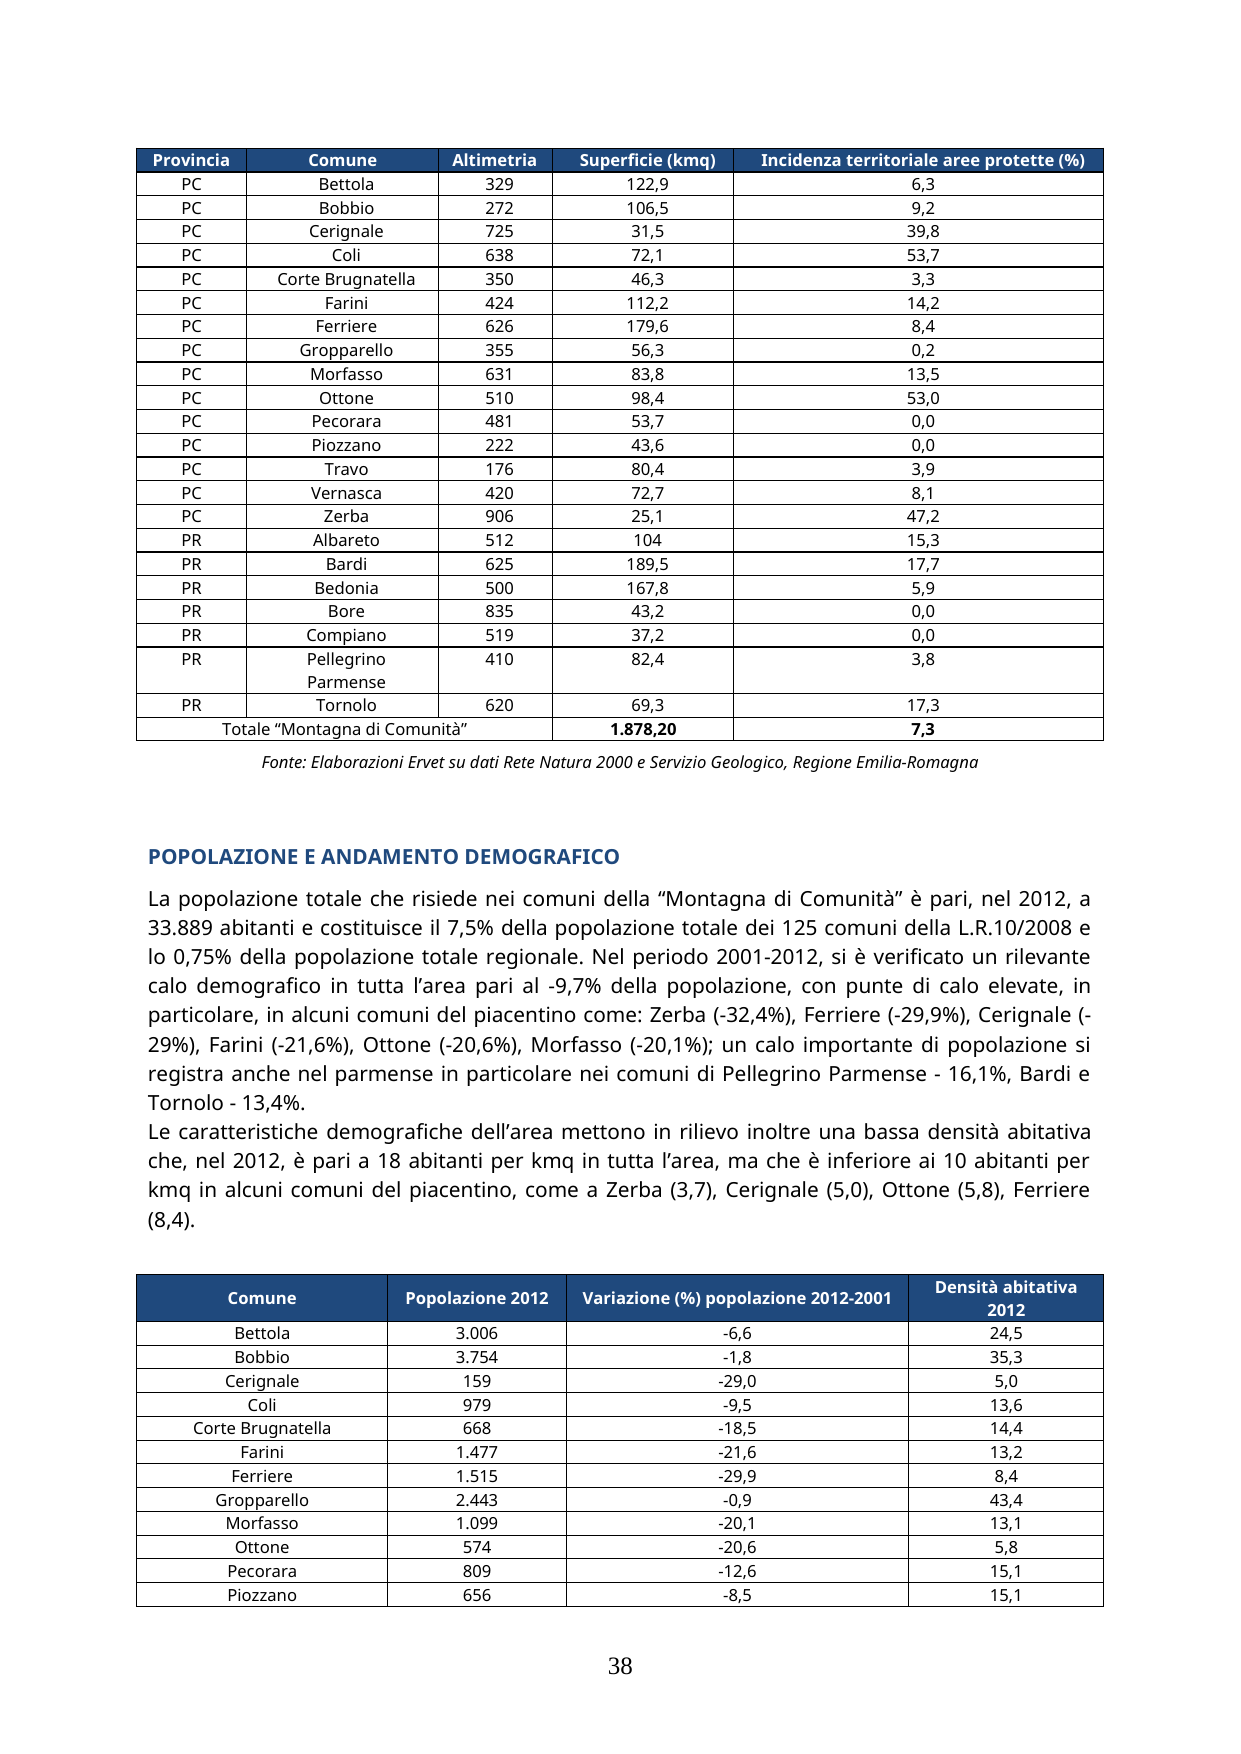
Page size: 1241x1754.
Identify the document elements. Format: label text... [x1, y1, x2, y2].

table_cell 626 [439, 315, 552, 338]
table_cell -29,9 [567, 1464, 908, 1487]
table_cell 1.878,20 [553, 718, 733, 740]
table_cell Corte Brugnatella [247, 268, 438, 290]
table_cell 355 [439, 339, 552, 361]
table_cell 167,8 [553, 576, 733, 599]
table_cell 510 [439, 386, 552, 409]
table_cell PR [137, 624, 246, 646]
table_cell -12,6 [567, 1559, 908, 1582]
table_cell PC [137, 315, 246, 338]
table_cell 481 [439, 410, 552, 433]
table_cell PR [137, 694, 246, 717]
table_cell 15,1 [909, 1583, 1103, 1606]
table_cell 574 [388, 1536, 566, 1558]
text Fonte: Elaborazioni Ervet su dati Rete Natura 2000 e Servizio Geologico, Regione Emilia-Romagna [148, 741, 1092, 775]
table_cell 83,8 [553, 363, 733, 385]
table_cell 39,8 [734, 220, 1103, 243]
table_cell -9,5 [567, 1393, 908, 1416]
table_cell 725 [439, 220, 552, 243]
table_cell 13,6 [909, 1393, 1103, 1416]
table_header Comune [137, 1275, 387, 1321]
table_cell 14,2 [734, 291, 1103, 314]
table_cell 98,4 [553, 386, 733, 409]
text Le caratteristiche demografiche dell’area mettono in rilievo inoltre una bassa densità abitativa che, nel 2012, è pari a 18 abitanti per kmq in tutta l’area, ma che è inferiore ai 10 abitanti per kmq in alcuni comuni del piacentino, come a Zerba (3,7), Cerignale (5,0), Ottone (5,8), Ferriere (8,4). [148, 1116, 1092, 1233]
table_cell PC [137, 196, 246, 219]
table_cell Tornolo [247, 694, 438, 717]
table_cell 3,8 [734, 648, 1103, 693]
table_cell PR [137, 600, 246, 623]
table_cell Gropparello [137, 1488, 387, 1511]
table_cell Bobbio [247, 196, 438, 219]
table_cell PC [137, 220, 246, 243]
table_cell Bobbio [137, 1346, 387, 1368]
table_cell 80,4 [553, 458, 733, 480]
table_cell Coli [247, 244, 438, 266]
table_cell PC [137, 481, 246, 504]
table_cell 620 [439, 694, 552, 717]
table_cell 104 [553, 529, 733, 551]
table_cell 112,2 [553, 291, 733, 314]
table_cell 8,1 [734, 481, 1103, 504]
table_cell Bettola [137, 1322, 387, 1344]
table_cell 43,2 [553, 600, 733, 623]
table_cell 82,4 [553, 648, 733, 693]
table_cell 329 [439, 173, 552, 195]
table_cell PC [137, 505, 246, 528]
table_cell Pecorara [247, 410, 438, 433]
table_cell 272 [439, 196, 552, 219]
table_cell 122,9 [553, 173, 733, 195]
table_cell Ottone [137, 1536, 387, 1558]
table_cell 37,2 [553, 624, 733, 646]
table_cell 159 [388, 1369, 566, 1392]
table_cell 46,3 [553, 268, 733, 290]
table_cell PC [137, 458, 246, 480]
table_cell 35,3 [909, 1346, 1103, 1368]
table_cell 13,2 [909, 1441, 1103, 1463]
table_cell 222 [439, 434, 552, 456]
table_cell Ottone [247, 386, 438, 409]
table_header Comune [247, 149, 438, 171]
table_cell 56,3 [553, 339, 733, 361]
table_cell 500 [439, 576, 552, 599]
table_cell 979 [388, 1393, 566, 1416]
table_cell -29,0 [567, 1369, 908, 1392]
table_cell 809 [388, 1559, 566, 1582]
table_cell Farini [247, 291, 438, 314]
table_cell -0,9 [567, 1488, 908, 1511]
text La popolazione totale che risiede nei comuni della “Montagna di Comunità” è pari, nel 2012, a 33.889 abitanti e costituisce il 7,5% della popolazione totale dei 125 comuni della L.R.10/2008 e lo 0,75% della popolazione totale regionale. Nel periodo 2001-2012, si è verificato un rilevante calo demografico in tutta l’area pari al -9,7% della popolazione, con punte di calo elevate, in particolare, in alcuni comuni del piacentino come: Zerba (-32,4%), Ferriere (-29,9%), Cerignale (-29%), Farini (-21,6%), Ottone (-20,6%), Morfasso (-20,1%); un calo importante di popolazione si registra anche nel parmense in particolare nei comuni di Pellegrino Parmense - 16,1%, Bardi e Tornolo - 13,4%. [148, 883, 1092, 1116]
table_header Densità abitativa 2012 [909, 1275, 1103, 1321]
table_cell 1.099 [388, 1512, 566, 1534]
table_cell 519 [439, 624, 552, 646]
table_cell PC [137, 173, 246, 195]
table_cell 668 [388, 1417, 566, 1439]
table_cell -20,1 [567, 1512, 908, 1534]
table_cell Zerba [247, 505, 438, 528]
table_cell -21,6 [567, 1441, 908, 1463]
table_cell 15,1 [909, 1559, 1103, 1582]
table_cell 835 [439, 600, 552, 623]
table_cell Bettola [247, 173, 438, 195]
table_cell Farini [137, 1441, 387, 1463]
table_cell PC [137, 244, 246, 266]
table_cell -6,6 [567, 1322, 908, 1344]
table_cell Piozzano [137, 1583, 387, 1606]
table_cell -20,6 [567, 1536, 908, 1558]
table_cell Cerignale [137, 1369, 387, 1392]
table_cell 1.477 [388, 1441, 566, 1463]
table_header Popolazione 2012 [388, 1275, 566, 1321]
table_cell 1.515 [388, 1464, 566, 1487]
table_cell 3,3 [734, 268, 1103, 290]
table_cell Vernasca [247, 481, 438, 504]
table_cell PC [137, 291, 246, 314]
table_cell 72,1 [553, 244, 733, 266]
table_cell PC [137, 410, 246, 433]
table_cell PC [137, 268, 246, 290]
table_cell 3.006 [388, 1322, 566, 1344]
table_cell Gropparello [247, 339, 438, 361]
table_cell Pellegrino Parmense [247, 648, 438, 693]
table_cell 625 [439, 553, 552, 575]
table_cell Pecorara [137, 1559, 387, 1582]
table_cell PR [137, 553, 246, 575]
table_cell PC [137, 434, 246, 456]
table_cell 189,5 [553, 553, 733, 575]
table_cell 0,2 [734, 339, 1103, 361]
table_header Provincia [137, 149, 246, 171]
table_cell 656 [388, 1583, 566, 1606]
table_header Variazione (%) popolazione 2012-2001 [567, 1275, 908, 1321]
table_cell 2.443 [388, 1488, 566, 1511]
table_cell 0,0 [734, 434, 1103, 456]
table_header Altimetria [439, 149, 552, 171]
table_cell 106,5 [553, 196, 733, 219]
table_cell 5,8 [909, 1536, 1103, 1558]
table_cell 13,5 [734, 363, 1103, 385]
table_cell Bore [247, 600, 438, 623]
table_header Superficie (kmq) [553, 149, 733, 171]
table_cell 424 [439, 291, 552, 314]
table_cell 53,7 [553, 410, 733, 433]
table_header Incidenza territoriale aree protette (%) [734, 149, 1103, 171]
table_cell Morfasso [247, 363, 438, 385]
table_cell 0,0 [734, 600, 1103, 623]
table_cell PR [137, 648, 246, 693]
table_cell 53,0 [734, 386, 1103, 409]
table_cell 512 [439, 529, 552, 551]
table_cell 13,1 [909, 1512, 1103, 1534]
table_cell 5,9 [734, 576, 1103, 599]
table_cell 17,7 [734, 553, 1103, 575]
table_cell Morfasso [137, 1512, 387, 1534]
table_cell 420 [439, 481, 552, 504]
table_cell Bardi [247, 553, 438, 575]
table_cell 53,7 [734, 244, 1103, 266]
table_cell Albareto [247, 529, 438, 551]
table_cell Piozzano [247, 434, 438, 456]
table_cell 43,6 [553, 434, 733, 456]
table_cell 3,9 [734, 458, 1103, 480]
table_cell -18,5 [567, 1417, 908, 1439]
table_cell 9,2 [734, 196, 1103, 219]
table_cell Compiano [247, 624, 438, 646]
table_cell 15,3 [734, 529, 1103, 551]
table_cell 350 [439, 268, 552, 290]
table_cell 31,5 [553, 220, 733, 243]
table_cell PC [137, 386, 246, 409]
table_cell 906 [439, 505, 552, 528]
table_cell Travo [247, 458, 438, 480]
table_cell 69,3 [553, 694, 733, 717]
table_cell 8,4 [734, 315, 1103, 338]
table_cell 8,4 [909, 1464, 1103, 1487]
table_cell -8,5 [567, 1583, 908, 1606]
table_cell 25,1 [553, 505, 733, 528]
table_cell PC [137, 363, 246, 385]
table_cell Coli [137, 1393, 387, 1416]
table_cell 638 [439, 244, 552, 266]
table_cell 179,6 [553, 315, 733, 338]
table_cell Corte Brugnatella [137, 1417, 387, 1439]
table_cell 17,3 [734, 694, 1103, 717]
table_cell 3.754 [388, 1346, 566, 1368]
table_cell 5,0 [909, 1369, 1103, 1392]
table_cell PC [137, 339, 246, 361]
table_cell 24,5 [909, 1322, 1103, 1344]
table_cell Cerignale [247, 220, 438, 243]
text Popolazione e Andamento Demografico [148, 841, 1092, 871]
table_cell 410 [439, 648, 552, 693]
table_cell 47,2 [734, 505, 1103, 528]
table_cell 631 [439, 363, 552, 385]
table_cell Ferriere [137, 1464, 387, 1487]
table_cell PR [137, 576, 246, 599]
table_cell -1,8 [567, 1346, 908, 1368]
table_cell 6,3 [734, 173, 1103, 195]
table_cell 0,0 [734, 410, 1103, 433]
table_cell 176 [439, 458, 552, 480]
table_cell 72,7 [553, 481, 733, 504]
table_cell Totale “Montagna di Comunità” [137, 718, 552, 740]
table_cell 14,4 [909, 1417, 1103, 1439]
table_cell 43,4 [909, 1488, 1103, 1511]
table_cell 7,3 [734, 718, 1103, 740]
table_cell 0,0 [734, 624, 1103, 646]
table_cell PR [137, 529, 246, 551]
table_cell Bedonia [247, 576, 438, 599]
table_cell Ferriere [247, 315, 438, 338]
